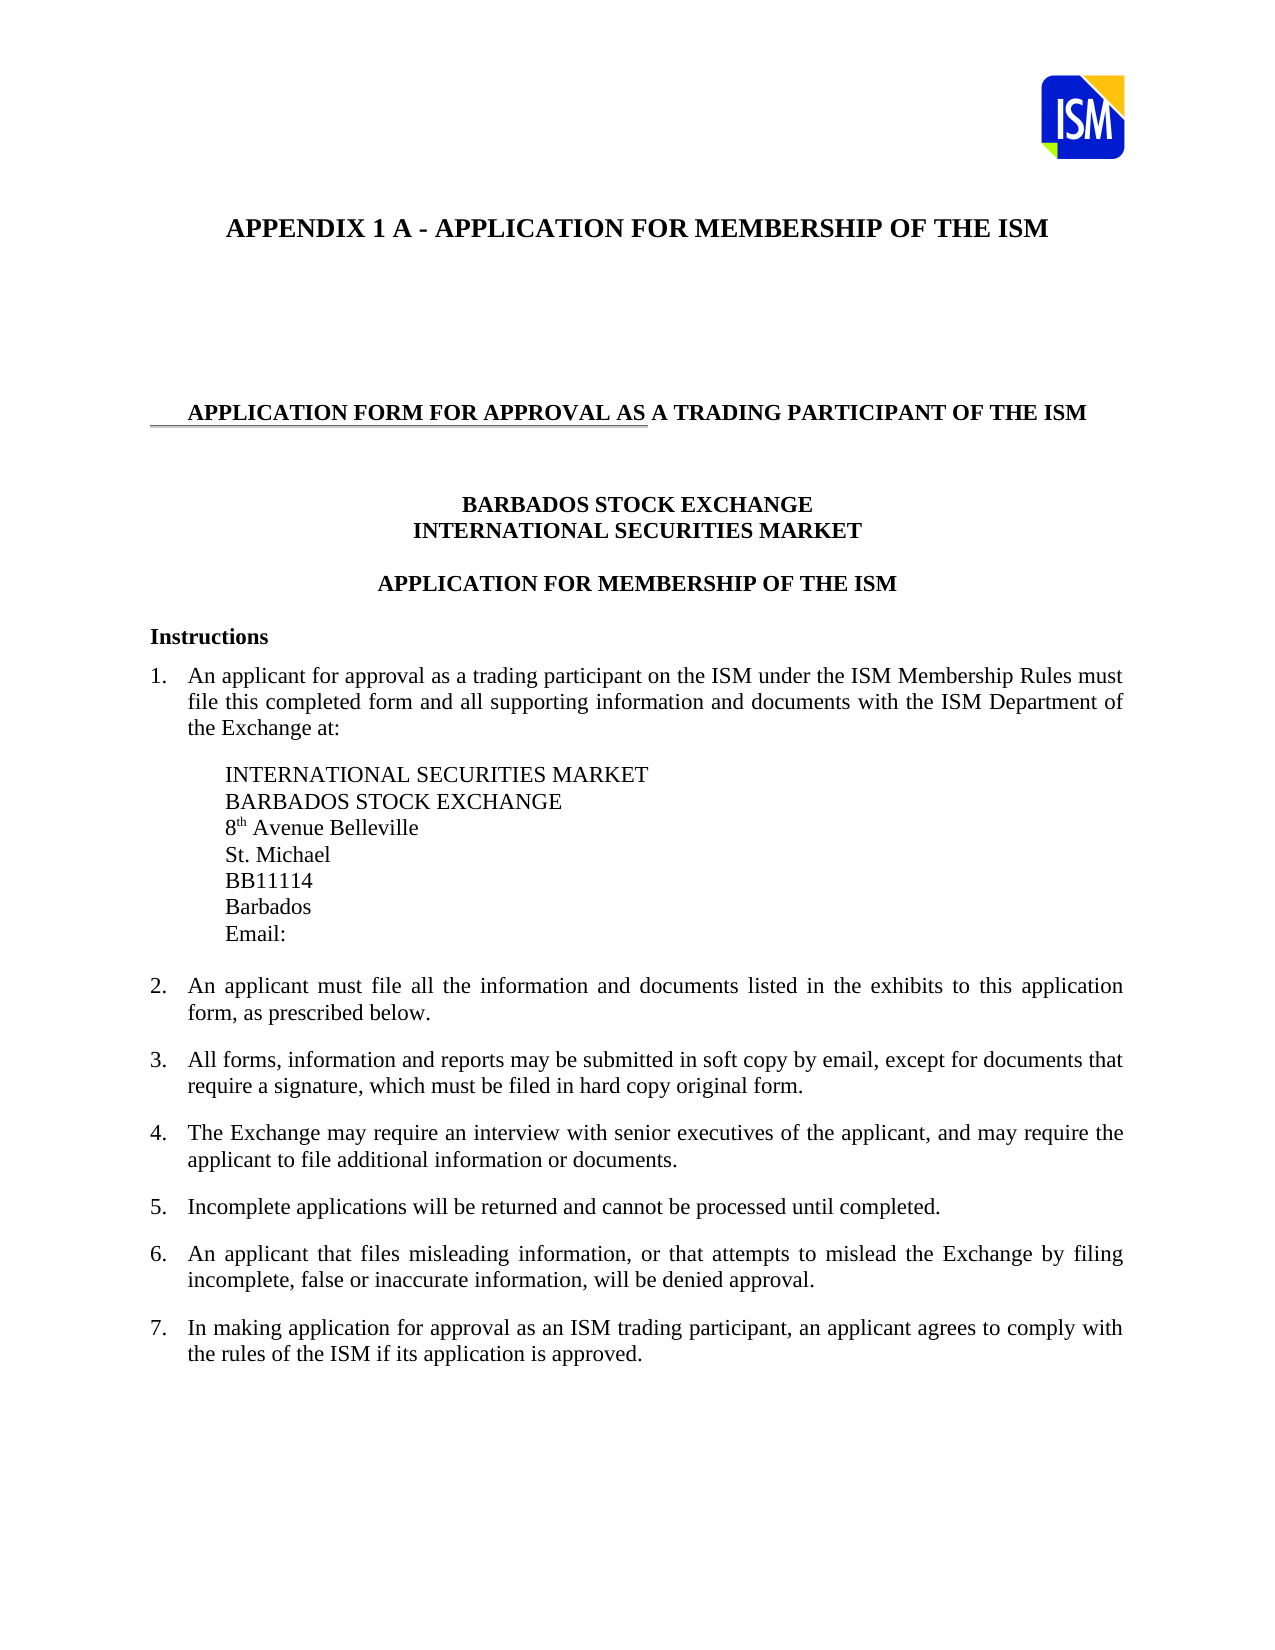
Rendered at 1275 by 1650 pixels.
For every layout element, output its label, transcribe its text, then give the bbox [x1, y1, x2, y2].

list All forms, information and reports may be submitted in soft copy by email, except for documents that require a signature, which must be filed in hard copy original form. [150, 1046, 1125, 1099]
picture [1040, 75, 1125, 160]
list Incomplete applications will be returned and cannot be processed until completed. [150, 1193, 1125, 1219]
text INTERNATIONAL SECURITIES MARKET [225, 762, 1125, 788]
subtitle APPENDIX 1 A - APPLICATION FOR MEMBERSHIP OF THE ISM [150, 212, 1125, 243]
text BARBADOS STOCK EXCHANGE [225, 788, 1125, 814]
text INTERNATIONAL SECURITIES MARKET [150, 517, 1125, 544]
list In making application for approval as an ISM trading participant, an applicant agrees to comply with the rules of the ISM if its application is approved. [150, 1314, 1125, 1366]
text APPLICATION FORM FOR APPROVAL AS A TRADING PARTICIPANT OF THE ISM [150, 399, 1125, 426]
list An applicant for approval as a trading participant on the ISM under the ISM Membership Rules must file this completed form and all supporting information and documents with the ISM Department of the Exchange at: [150, 662, 1125, 741]
text 8th Avenue Belleville [225, 814, 1125, 841]
text St. Michael [225, 841, 1125, 867]
text BB11114 [225, 867, 1125, 893]
text Email: [225, 920, 1125, 946]
list An applicant that files misleading information, or that attempts to mislead the Exchange by filing incomplete, false or inaccurate information, will be denied approval. [150, 1240, 1125, 1293]
text Instructions [150, 623, 1125, 649]
text BARBADOS STOCK EXCHANGE [150, 491, 1125, 517]
list The Exchange may require an interview with senior executives of the applicant, and may require the applicant to file additional information or documents. [150, 1119, 1125, 1172]
list An applicant must file all the information and documents listed in the exhibits to this application form, as prescribed below. [150, 972, 1125, 1025]
text Barbados [225, 893, 1125, 920]
text APPLICATION FOR MEMBERSHIP OF THE ISM [150, 570, 1125, 596]
